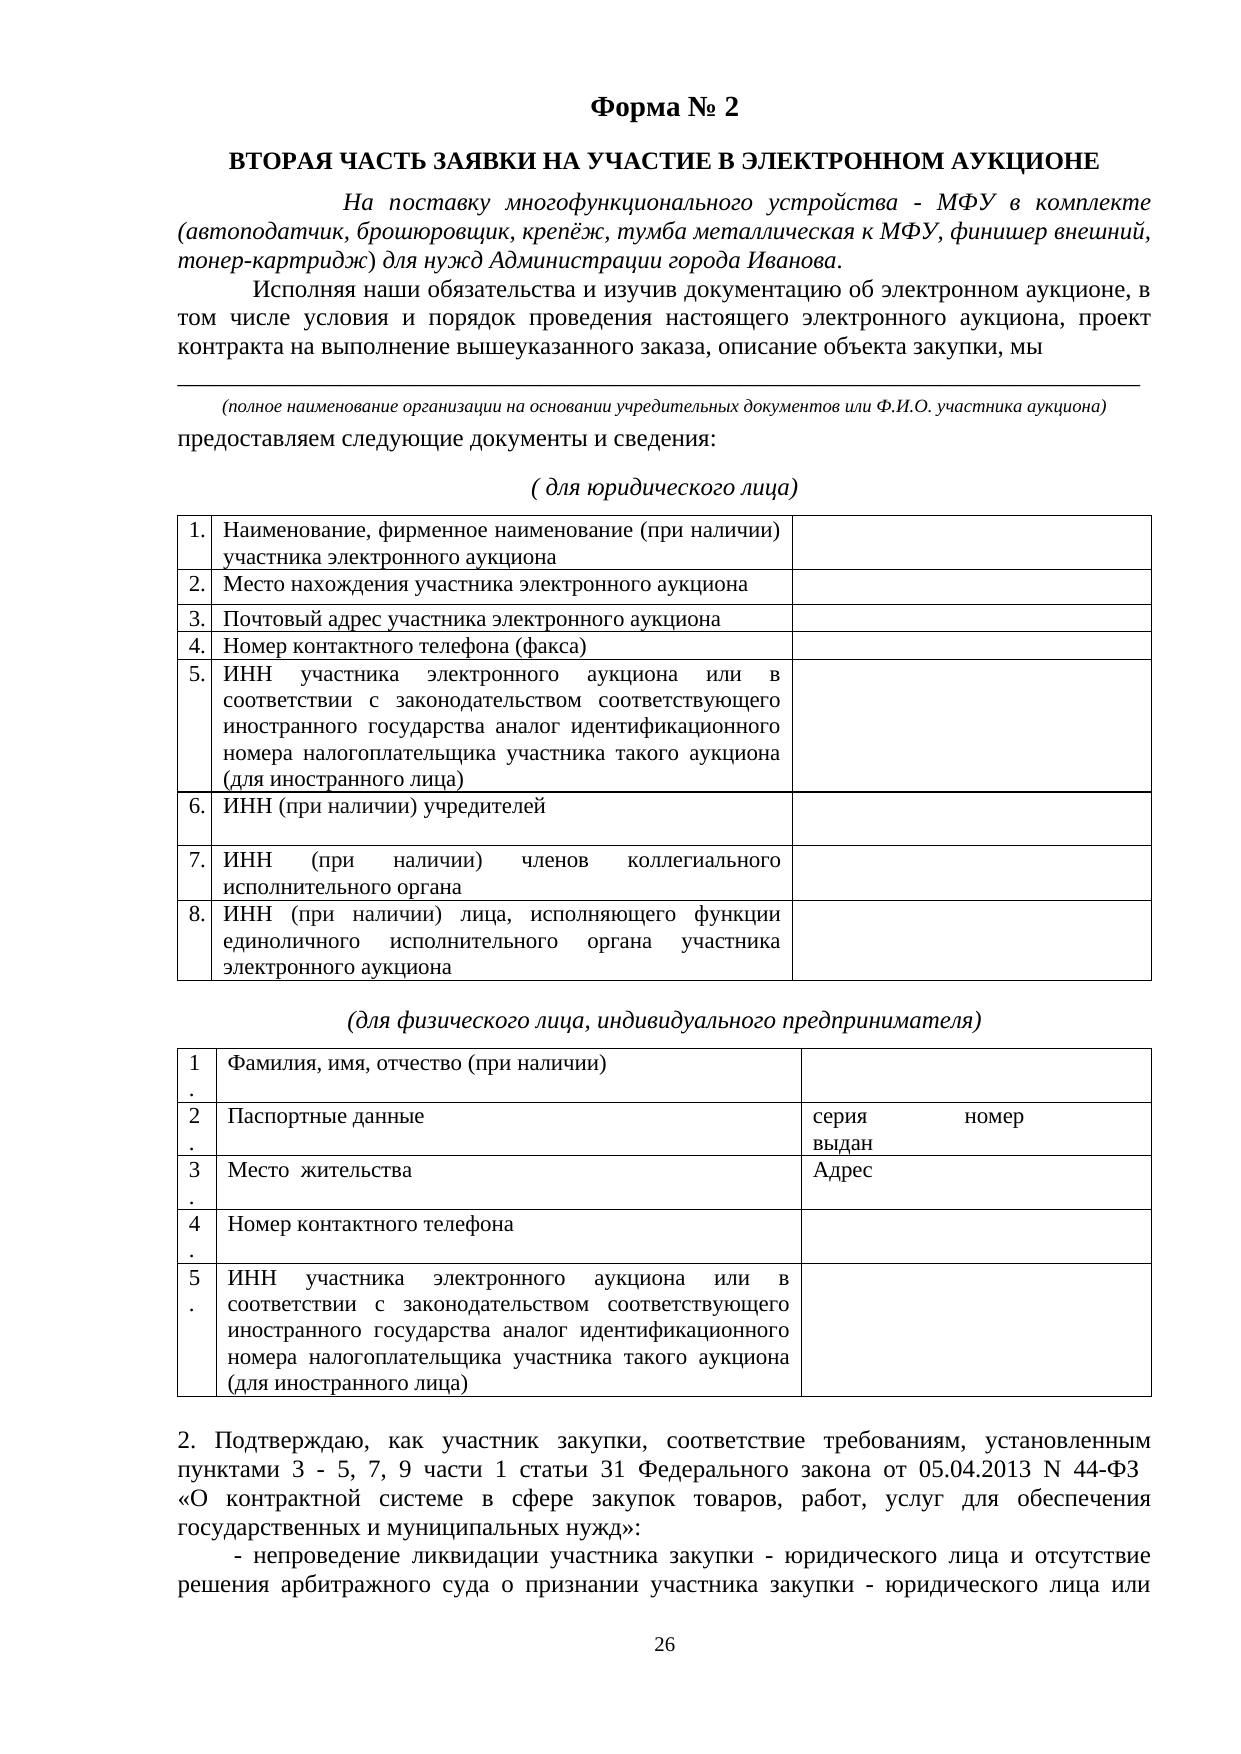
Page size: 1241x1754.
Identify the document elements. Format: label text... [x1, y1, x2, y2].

table_cell Номер контактного телефона (факса) [212, 632, 792, 658]
table_cell 7. [178, 846, 211, 899]
table_cell ИНН участника электронного аукциона или в соответствии с законодательством соответствующего иностранного государства аналог идентификационного номера налогоплательщика участника такого аукциона (для иностранного лица) [217, 1264, 801, 1396]
table_cell 6. [178, 793, 211, 845]
table_cell Адрес [802, 1156, 1151, 1209]
table_cell 5. [178, 660, 211, 791]
table_header [802, 1049, 1151, 1102]
text (полное наименование организации на основании учредительных документов или Ф.И.О. участника аукциона) [177, 395, 1152, 417]
table_cell [802, 1210, 1151, 1263]
table_cell Место жительства [217, 1156, 801, 1209]
table_cell [793, 901, 1151, 979]
table_header 1. [178, 1049, 216, 1102]
table_cell [793, 793, 1151, 845]
table_cell Почтовый адрес участника электронного аукциона [212, 605, 792, 631]
table_cell серия номер выдан [802, 1103, 1151, 1155]
text _____________________________________________________________________________ [177, 360, 1152, 389]
table_cell [793, 605, 1151, 631]
table_cell 5. [178, 1264, 216, 1396]
subtitle ( для юридического лица) [177, 472, 1152, 501]
table_header Наименование, фирменное наименование (при наличии) участника электронного аукциона [212, 516, 792, 569]
text Форма № 2 [177, 89, 1152, 122]
table_cell ИНН участника электронного аукциона или в соответствии с законодательством соответствующего иностранного государства аналог идентификационного номера налогоплательщика участника такого аукциона (для иностранного лица) [212, 660, 792, 791]
table_header 1. [178, 516, 211, 569]
table_cell [793, 570, 1151, 604]
table_cell [793, 632, 1151, 658]
table_header [793, 516, 1151, 569]
table_cell 4. [178, 1210, 216, 1263]
table_cell [802, 1264, 1151, 1396]
table_cell 3. [178, 1156, 216, 1209]
table_cell 2. [178, 1103, 216, 1155]
text На поставку многофункционального устройства - МФУ в комплекте (автоподатчик, брошюровщик, крепёж, тумба металлическая к МФУ, финишер внешний, тонер-картридж) для нужд Администрации города Иванова. [177, 187, 1152, 274]
table_cell ИНН (при наличии) учредителей [212, 793, 792, 845]
table_cell [793, 846, 1151, 899]
table_cell Паспортные данные [217, 1103, 801, 1155]
table_cell ИНН (при наличии) членов коллегиального исполнительного органа [212, 846, 792, 899]
table_cell 3. [178, 605, 211, 631]
text 2. Подтверждаю, как участник закупки, соответствие требованиям, установленным пунктами 3 - 5, 7, 9 части 1 статьи 31 Федерального закона от 05.04.2013 N 44-ФЗ «О контрактной системе в сфере закупок товаров, работ, услуг для обеспечения государственных и муниципальных нужд»: [177, 1425, 1152, 1540]
subtitle (для физического лица, индивидуального предпринимателя) [177, 1005, 1152, 1033]
table_cell ИНН (при наличии) лица, исполняющего функции единоличного исполнительного органа участника электронного аукциона [212, 901, 792, 979]
table_cell 2. [178, 570, 211, 604]
table_cell Номер контактного телефона [217, 1210, 801, 1263]
table_cell [793, 660, 1151, 791]
text Исполняя наши обязательства и изучив документацию об электронном аукционе, в том числе условия и порядок проведения настоящего электронного аукциона, проект контракта на выполнение вышеуказанного заказа, описание объекта закупки, мы [177, 274, 1152, 360]
text предоставляем следующие документы и сведения: [177, 423, 1152, 452]
table_cell Место нахождения участника электронного аукциона [212, 570, 792, 604]
table_cell 8. [178, 901, 211, 979]
table_cell 4. [178, 632, 211, 658]
text ВТОРАЯ ЧАСТЬ ЗАЯВКИ НА УЧАСТИЕ В ЭЛЕКТРОННОМ АУКЦИОНЕ [177, 146, 1152, 175]
table_header Фамилия, имя, отчество (при наличии) [217, 1049, 801, 1102]
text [177, 1540, 1152, 1598]
